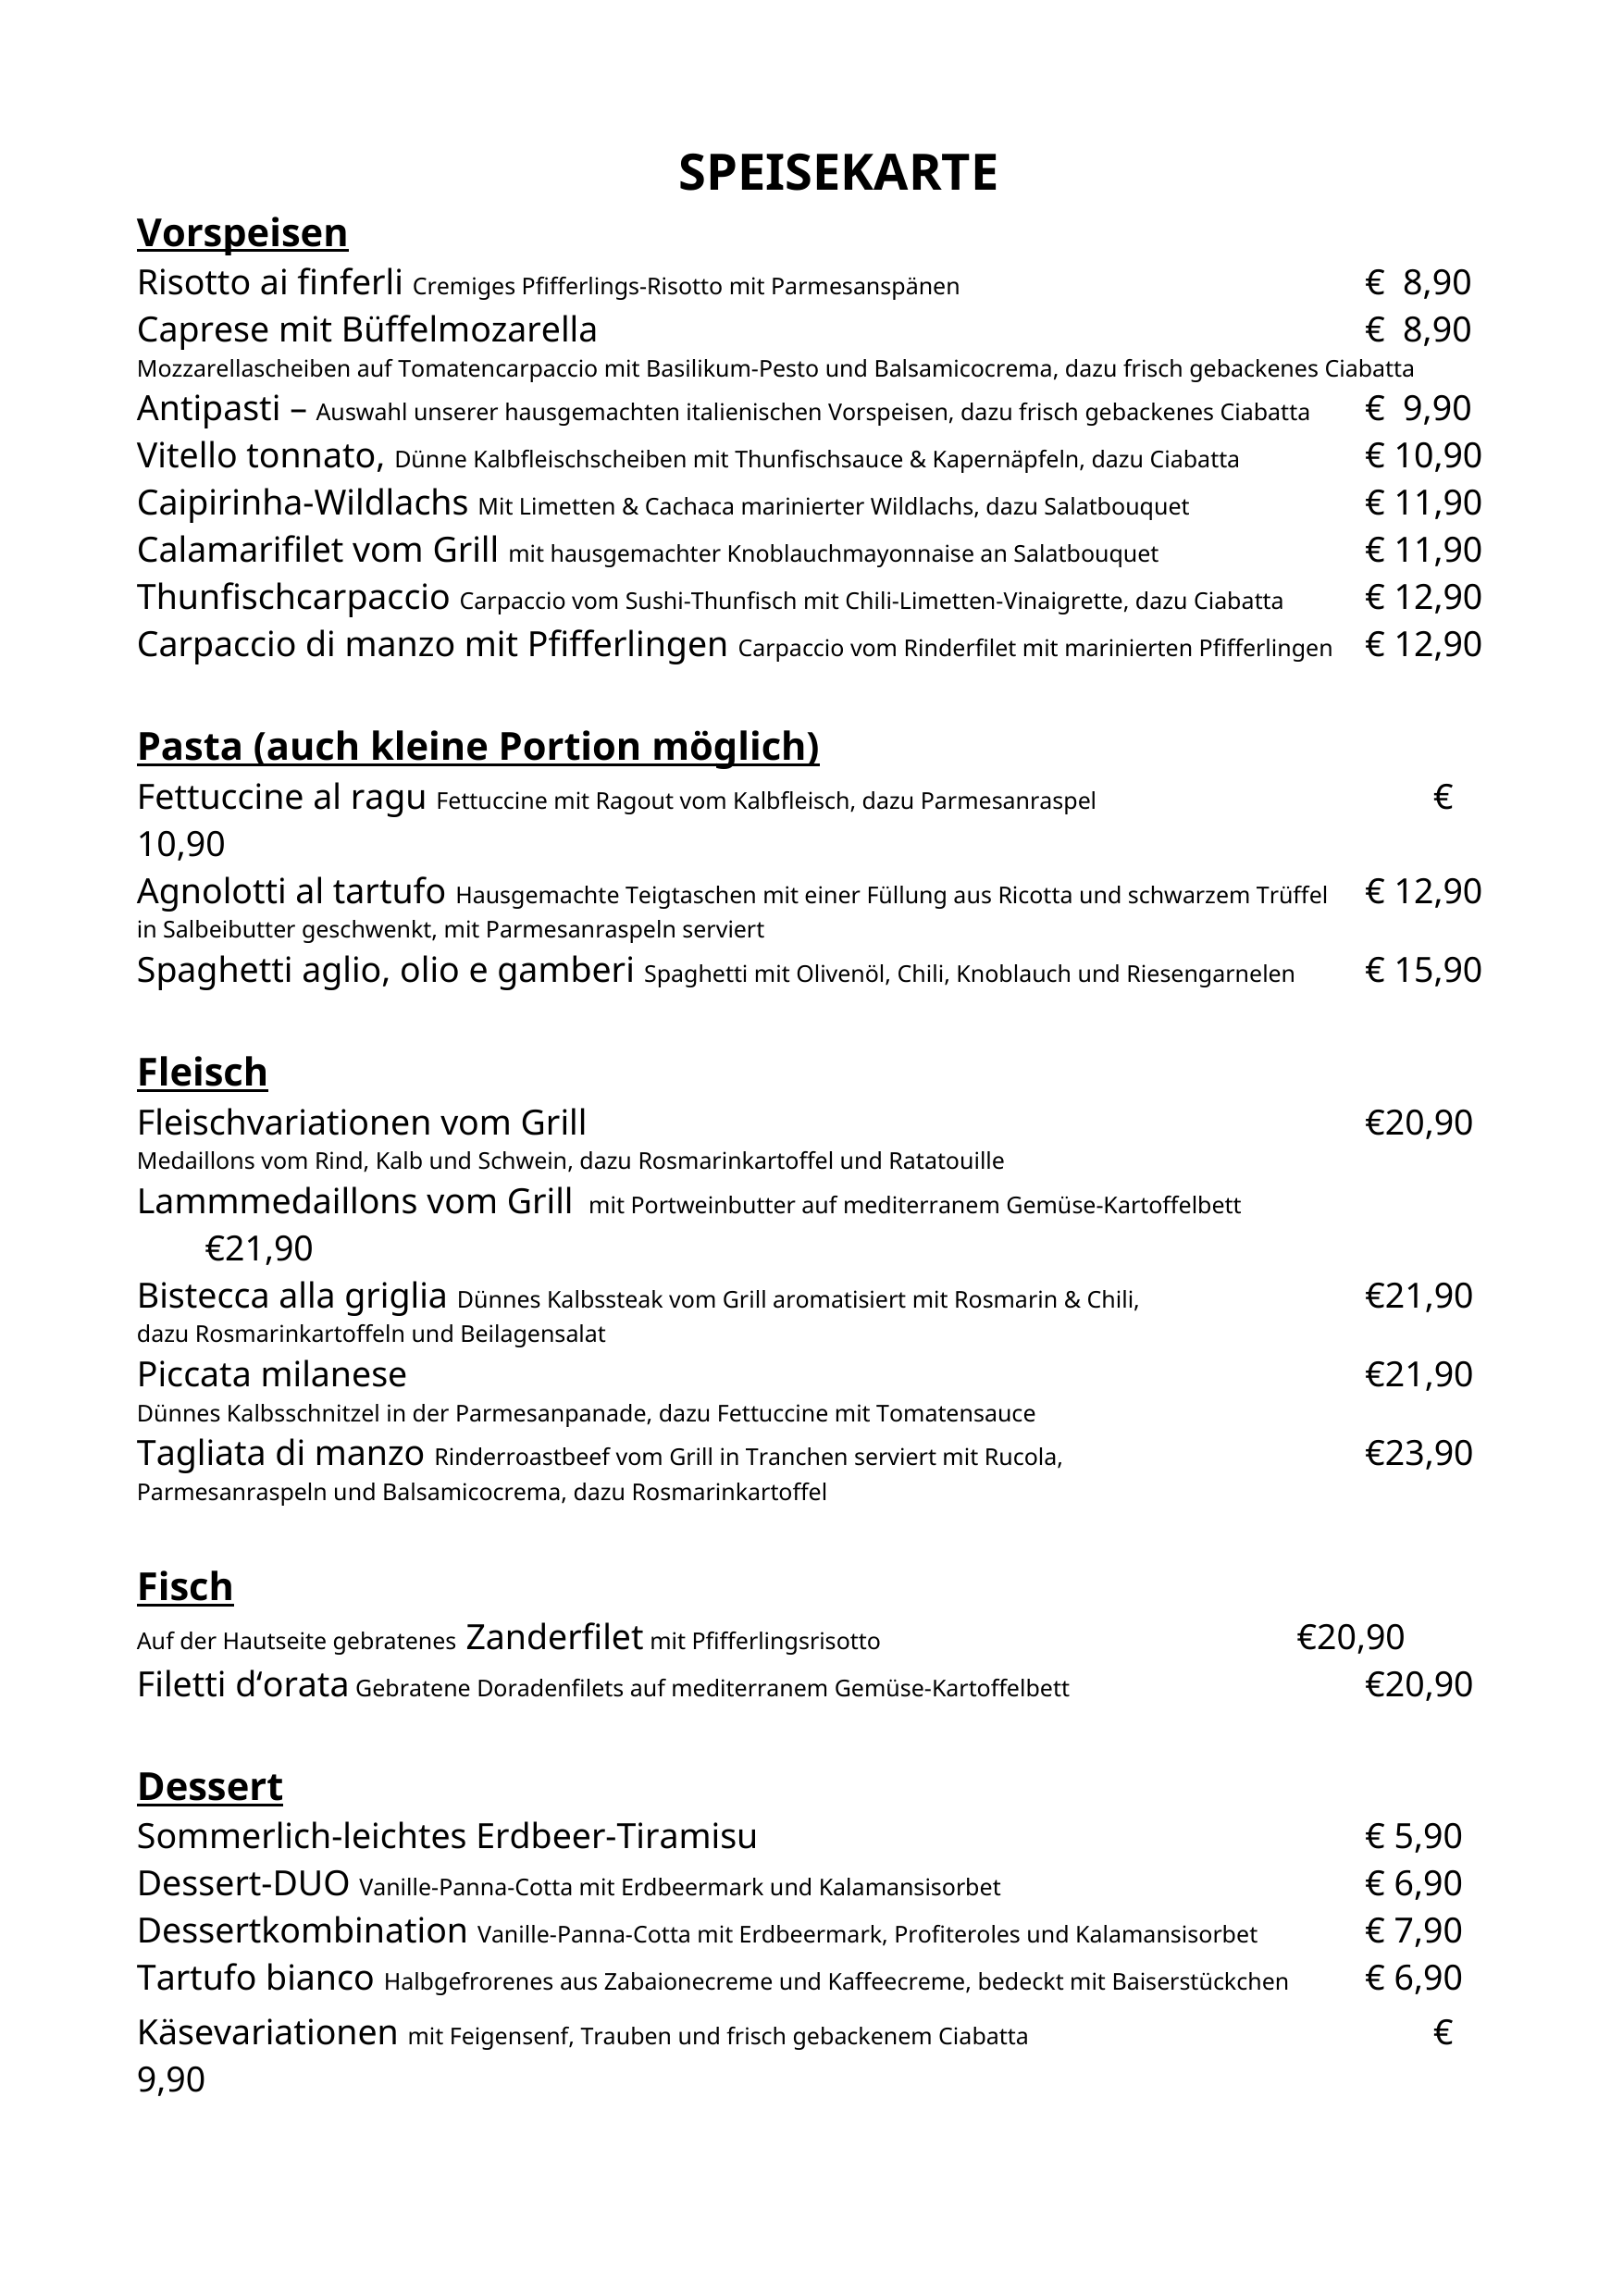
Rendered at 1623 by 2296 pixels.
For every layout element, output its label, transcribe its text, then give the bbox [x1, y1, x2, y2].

text Fleischvariationen vom Grill €20,90 [137, 1098, 1486, 1145]
text Bistecca alla griglia Dünnes Kalbssteak vom Grill aromatisiert mit Rosmarin & Chili, €21,90 [137, 1271, 1486, 1318]
text Auf der Hautseite gebratenes Zanderfilet mit Pfifferlingsrisotto €20,90 [137, 1612, 1486, 1659]
text Dessert [137, 1759, 1486, 1811]
text Parmesanraspeln und Balsamicocrema, dazu Rosmarinkartoffel [137, 1475, 1486, 1507]
text Tartufo bianco Halbgefrorenes aus Zabaionecreme und Kaffeecreme, bedeckt mit Baiserstückchen € 6,90 [137, 1954, 1486, 2001]
text Fettuccine al ragu Fettuccine mit Ragout vom Kalbfleisch, dazu Parmesanraspel € 10,90 [137, 772, 1486, 866]
text Tagliata di manzo Rinderroastbeef vom Grill in Tranchen serviert mit Rucola, €23,90 [137, 1428, 1486, 1475]
text Vorspeisen [137, 205, 1486, 257]
text Caprese mit Büffelmozarella € 8,90 [137, 304, 1486, 352]
text Filetti d‘orata Gebratene Doradenfilets auf mediterranem Gemüse-Kartoffelbett €20,90 [137, 1659, 1486, 1706]
text Antipasti – Auswahl unserer hausgemachten italienischen Vorspeisen, dazu frisch gebackenes Ciabatta € 9,90 [137, 383, 1486, 430]
text Mozzarellascheiben auf Tomatencarpaccio mit Basilikum-Pesto und Balsamicocrema, dazu frisch gebackenes Ciabatta [137, 352, 1486, 383]
text SPEISEKARTE [137, 137, 1486, 205]
text Medaillons vom Rind, Kalb und Schwein, dazu Rosmarinkartoffel und Ratatouille [137, 1145, 1486, 1176]
text Dünnes Kalbsschnitzel in der Parmesanpanade, dazu Fettuccine mit Tomatensauce [137, 1396, 1486, 1428]
text Dessertkombination Vanille-Panna-Cotta mit Erdbeermark, Profiteroles und Kalamansisorbet € 7,90 [137, 1905, 1486, 1954]
text Spaghetti aglio, olio e gamberi Spaghetti mit Olivenöl, Chili, Knoblauch und Riesengarnelen € 15,90 [137, 945, 1486, 992]
text Fisch [137, 1559, 1486, 1612]
text Fleisch [137, 1045, 1486, 1098]
text Vitello tonnato, Dünne Kalbfleischscheiben mit Thunfischsauce & Kapernäpfeln, dazu Ciabatta € 10,90 [137, 430, 1486, 478]
text in Salbeibutter geschwenkt, mit Parmesanraspeln serviert [137, 913, 1486, 945]
text Thunfischcarpaccio Carpaccio vom Sushi-Thunfisch mit Chili-Limetten-Vinaigrette, dazu Ciabatta € 12,90 [137, 572, 1486, 619]
text Pasta (auch kleine Portion möglich) [137, 719, 1486, 772]
text Lammmedaillons vom Grill mit Portweinbutter auf mediterranem Gemüse-Kartoffelbett €21,90 [137, 1176, 1486, 1271]
text Caipirinha-Wildlachs Mit Limetten & Cachaca marinierter Wildlachs, dazu Salatbouquet € 11,90 [137, 478, 1486, 525]
text Agnolotti al tartufo Hausgemachte Teigtaschen mit einer Füllung aus Ricotta und schwarzem Trüffel € 12,90 [137, 866, 1486, 913]
text Sommerlich-leichtes Erdbeer-Tiramisu € 5,90 [137, 1811, 1486, 1858]
text dazu Rosmarinkartoffeln und Beilagensalat [137, 1318, 1486, 1349]
text Piccata milanese €21,90 [137, 1349, 1486, 1396]
text Dessert-DUO Vanille-Panna-Cotta mit Erdbeermark und Kalamansisorbet € 6,90 [137, 1858, 1486, 1905]
text Risotto ai finferli Cremiges Pfifferlings-Risotto mit Parmesanspänen € 8,90 [137, 257, 1486, 304]
text Calamarifilet vom Grill mit hausgemachter Knoblauchmayonnaise an Salatbouquet € 11,90 [137, 525, 1486, 572]
text Käsevariationen mit Feigensenf, Trauben und frisch gebackenem Ciabatta € 9,90 [137, 2007, 1486, 2102]
text Carpaccio di manzo mit Pfifferlingen Carpaccio vom Rinderfilet mit marinierten Pfifferlingen € 12,90 [137, 619, 1486, 667]
